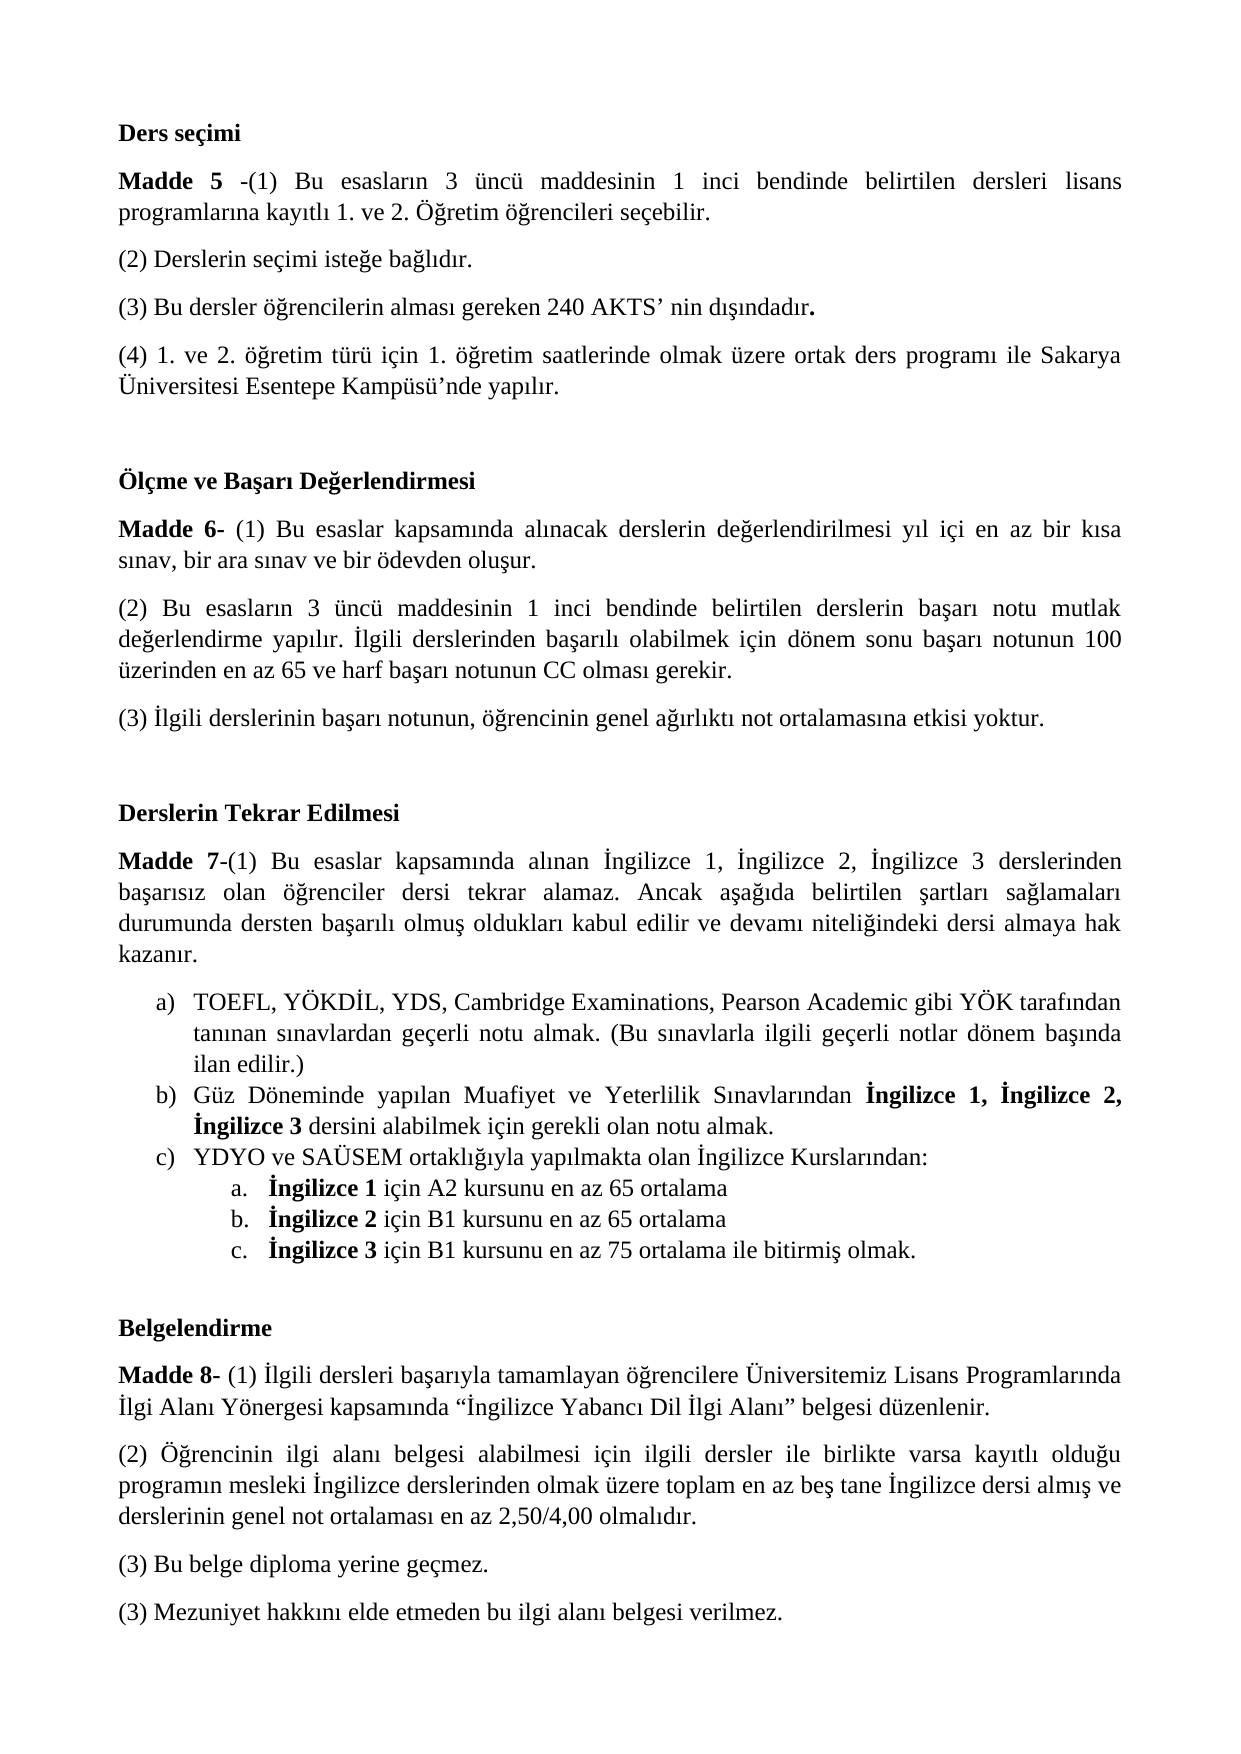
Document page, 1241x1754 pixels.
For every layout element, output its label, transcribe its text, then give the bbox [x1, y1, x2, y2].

text Ölçme ve Başarı Değerlendirmesi [118, 466, 1122, 495]
list İngilizce 1 için A2 kursunu en az 65 ortalama [231, 1173, 1122, 1202]
text Derslerin Tekrar Edilmesi [118, 798, 1122, 827]
text (3) İlgili derslerinin başarı notunun, öğrencinin genel ağırlıktı not ortalamasına etkisi yoktur. [118, 703, 1122, 731]
list Güz Döneminde yapılan Muafiyet ve Yeterlilik Sınavlarından İngilizce 1, İngilizce 2, İngilizce 3 dersini alabilmek için gerekli olan notu almak. [156, 1080, 1122, 1139]
text (3) Bu dersler öğrencilerin alması gereken 240 AKTS’ nin dışındadır. [118, 292, 1122, 321]
list TOEFL, YÖKDİL, YDS, Cambridge Examinations, Pearson Academic gibi YÖK tarafından tanınan sınavlardan geçerli notu almak. (Bu sınavlarla ilgili geçerli notlar dönem başında ilan edilir.) [156, 987, 1122, 1077]
list YDYO ve SAÜSEM ortaklığıyla yapılmakta olan İngilizce Kurslarından: [156, 1142, 1122, 1171]
list İngilizce 3 için B1 kursunu en az 75 ortalama ile bitirmiş olmak. [231, 1235, 1122, 1264]
text Ders seçimi [118, 118, 1122, 147]
text Madde 5 -(1) Bu esasların 3 üncü maddesinin 1 inci bendinde belirtilen dersleri lisans programlarına kayıtlı 1. ve 2. Öğretim öğrencileri seçebilir. [118, 166, 1122, 226]
text (2) Bu esasların 3 üncü maddesinin 1 inci bendinde belirtilen derslerin başarı notu mutlak değerlendirme yapılır. İlgili derslerinden başarılı olabilmek için dönem sonu başarı notunun 100 üzerinden en az 65 ve harf başarı notunun CC olması gerekir. [118, 593, 1122, 684]
text (2) Öğrencinin ilgi alanı belgesi alabilmesi için ilgili dersler ile birlikte varsa kayıtlı olduğu programın mesleki İngilizce derslerinden olmak üzere toplam en az beş tane İngilizce dersi almış ve derslerinin genel not ortalaması en az 2,50/4,00 olmalıdır. [118, 1439, 1122, 1530]
text Madde 8- (1) İlgili dersleri başarıyla tamamlayan öğrencilere Üniversitemiz Lisans Programlarında İlgi Alanı Yönergesi kapsamında “İngilizce Yabancı Dil İlgi Alanı” belgesi düzenlenir. [118, 1361, 1122, 1420]
text (2) Derslerin seçimi isteğe bağlıdır. [118, 244, 1122, 273]
text (3) Mezuniyet hakkını elde etmeden bu ilgi alanı belgesi verilmez. [118, 1597, 1122, 1626]
text (3) Bu belge diploma yerine geçmez. [118, 1549, 1122, 1578]
text Belgelendirme [118, 1313, 1122, 1342]
text Madde 6- (1) Bu esaslar kapsamında alınacak derslerin değerlendirilmesi yıl içi en az bir kısa sınav, bir ara sınav ve bir ödevden oluşur. [118, 514, 1122, 574]
text Madde 7-(1) Bu esaslar kapsamında alınan İngilizce 1, İngilizce 2, İngilizce 3 derslerinden başarısız olan öğrenciler dersi tekrar alamaz. Ancak aşağıda belirtilen şartları sağlamaları durumunda dersten başarılı olmuş oldukları kabul edilir ve devamı niteliğindeki dersi almaya hak kazanır. [118, 846, 1122, 968]
text (4) 1. ve 2. öğretim türü için 1. öğretim saatlerinde olmak üzere ortak ders programı ile Sakarya Üniversitesi Esentepe Kampüsü’nde yapılır. [118, 340, 1122, 400]
list İngilizce 2 için B1 kursunu en az 65 ortalama [231, 1204, 1122, 1233]
